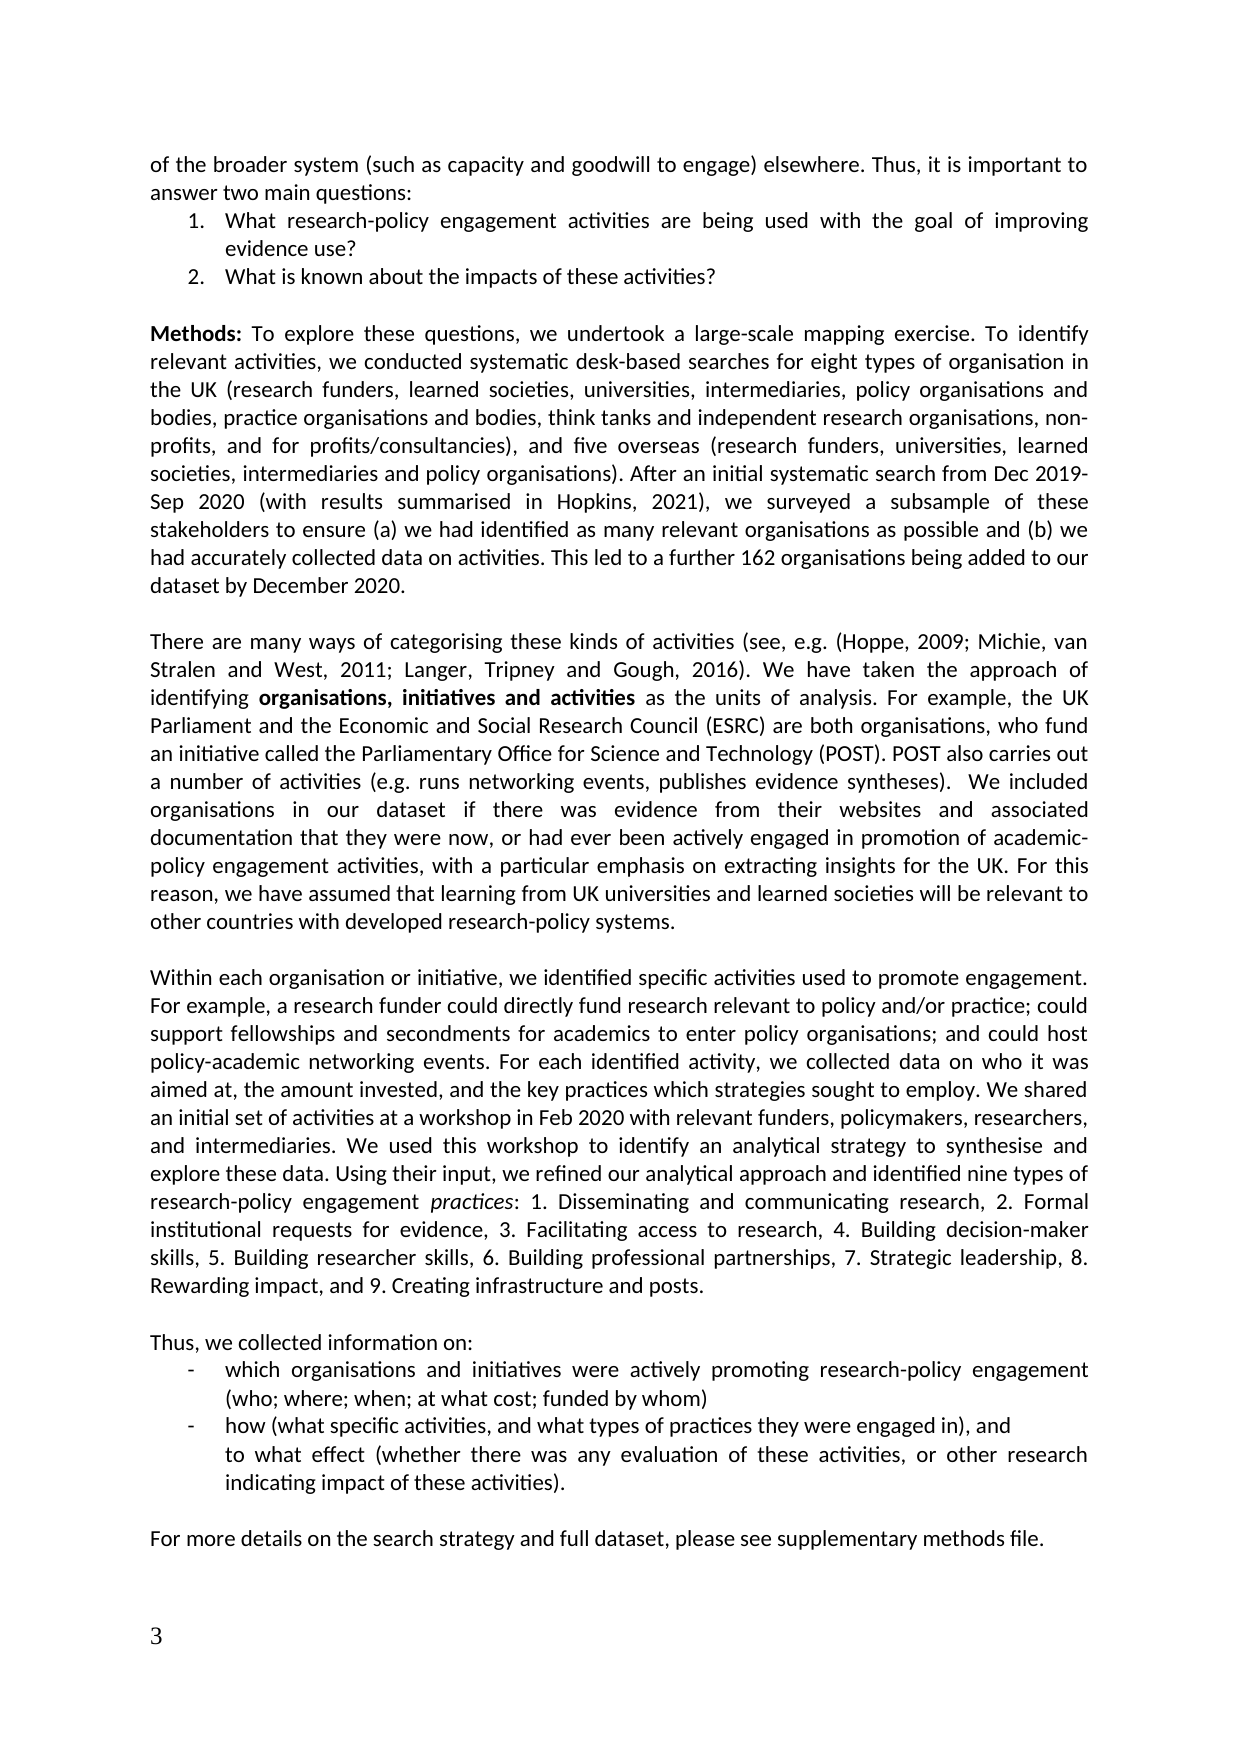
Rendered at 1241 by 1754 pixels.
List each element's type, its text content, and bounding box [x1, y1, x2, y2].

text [150, 150, 1090, 206]
list What is known about the impacts of these activities? [187, 262, 1090, 290]
text Thus, we collected information on: [150, 1328, 1090, 1356]
list What research-policy engagement activities are being used with the goal of improving evidence use? [187, 206, 1090, 262]
list how (what specific activities, and what types of practices they were engaged in), and [187, 1412, 1090, 1440]
text Methods: To explore these questions, we undertook a large-scale mapping exercise. To identify relevant activities, we conducted systematic desk-based searches for eight types of organisation in the UK (research funders, learned societies, universities, intermediaries, policy organisations and bodies, practice organisations and bodies, think tanks and independent research organisations, non-profits, and for profits/consultancies), and five overseas (research funders, universities, learned societies, intermediaries and policy organisations). After an initial systematic search from Dec 2019-Sep 2020 (with results summarised in Hopkins, 2021), we surveyed a subsample of these stakeholders to ensure (a) we had identified as many relevant organisations as possible and (b) we had accurately collected data on activities. This led to a further 162 organisations being added to our dataset by December 2020. [150, 319, 1090, 599]
text There are many ways of categorising these kinds of activities (see, e.g. (Hoppe, 2009; Michie, van Stralen and West, 2011; Langer, Tripney and Gough, 2016). We have taken the approach of identifying organisations, initiatives and activities as the units of analysis. For example, the UK Parliament and the Economic and Social Research Council (ESRC) are both organisations, who fund an initiative called the Parliamentary Office for Science and Technology (POST). POST also carries out a number of activities (e.g. runs networking events, publishes evidence syntheses). We included organisations in our dataset if there was evidence from their websites and associated documentation that they were now, or had ever been actively engaged in promotion of academic-policy engagement activities, with a particular emphasis on extracting insights for the UK. For this reason, we have assumed that learning from UK universities and learned societies will be relevant to other countries with developed research-policy systems. [150, 627, 1090, 935]
text For more details on the search strategy and full dataset, please see supplementary methods file. [150, 1524, 1090, 1552]
text Within each organisation or initiative, we identified specific activities used to promote engagement. For example, a research funder could directly fund research relevant to policy and/or practice; could support fellowships and secondments for academics to enter policy organisations; and could host policy-academic networking events. For each identified activity, we collected data on who it was aimed at, the amount invested, and the key practices which strategies sought to employ. We shared an initial set of activities at a workshop in Feb 2020 with relevant funders, policymakers, researchers, and intermediaries. We used this workshop to identify an analytical strategy to synthesise and explore these data. Using their input, we refined our analytical approach and identified nine types of research-policy engagement practices: 1. Disseminating and communicating research, 2. Formal institutional requests for evidence, 3. Facilitating access to research, 4. Building decision-maker skills, 5. Building researcher skills, 6. Building professional partnerships, 7. Strategic leadership, 8. Rewarding impact, and 9. Creating infrastructure and posts. [150, 963, 1090, 1299]
list to what effect (whether there was any evaluation of these activities, or other research indicating impact of these activities). [225, 1440, 1090, 1496]
list which organisations and initiatives were actively promoting research-policy engagement (who; where; when; at what cost; funded by whom) [187, 1356, 1090, 1412]
